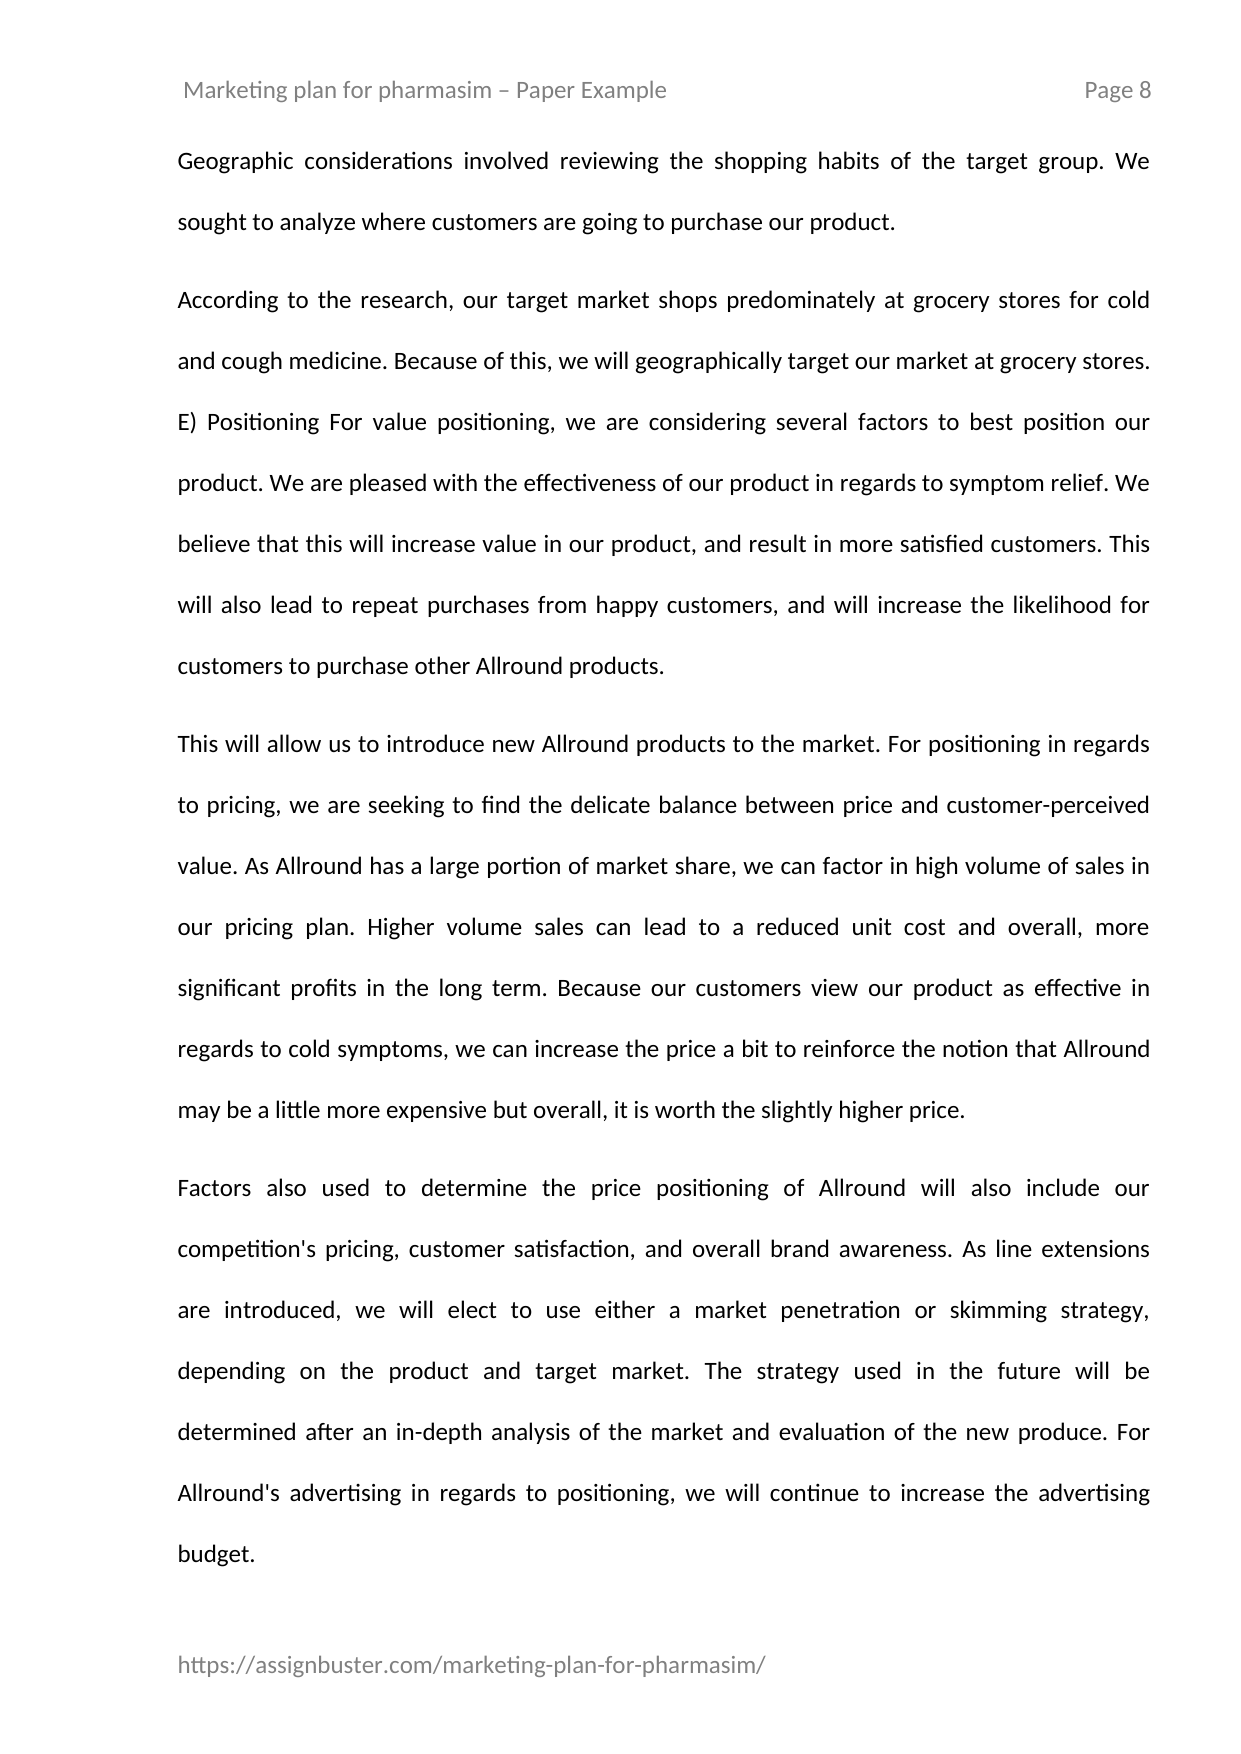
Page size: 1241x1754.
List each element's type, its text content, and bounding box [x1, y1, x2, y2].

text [177, 145, 1152, 237]
text Factors also used to determine the price positioning of Allround will also include our competition's pricing, customer satisfaction, and overall brand awareness. As line extensions are introduced, we will elect to use either a market penetration or skimming strategy, depending on the product and target market. The strategy used in the future will be determined after an in-depth analysis of the market and evaluation of the new produce. For Allround's advertising in regards to positioning, we will continue to increase the advertising budget. [177, 1172, 1152, 1568]
text According to the research, our target market shops predominately at grocery stores for cold and cough medicine. Because of this, we will geographically target our market at grocery stores. E) Positioning For value positioning, we are considering several factors to best position our product. We are pleased with the effectiveness of our product in regards to symptom relief. We believe that this will increase value in our product, and result in more satisfied customers. This will also lead to repeat purchases from happy customers, and will increase the likelihood for customers to purchase other Allround products. [177, 284, 1152, 681]
text This will allow us to introduce new Allround products to the market. For positioning in regards to pricing, we are seeking to find the delicate balance between price and customer-perceived value. As Allround has a large portion of market share, we can factor in high volume of sales in our pricing plan. Higher volume sales can lead to a reduced unit cost and overall, more significant profits in the long term. Because our customers view our product as effective in regards to cold symptoms, we can increase the price a bit to reinforce the notion that Allround may be a little more expensive but overall, it is worth the slightly higher price. [177, 728, 1152, 1124]
